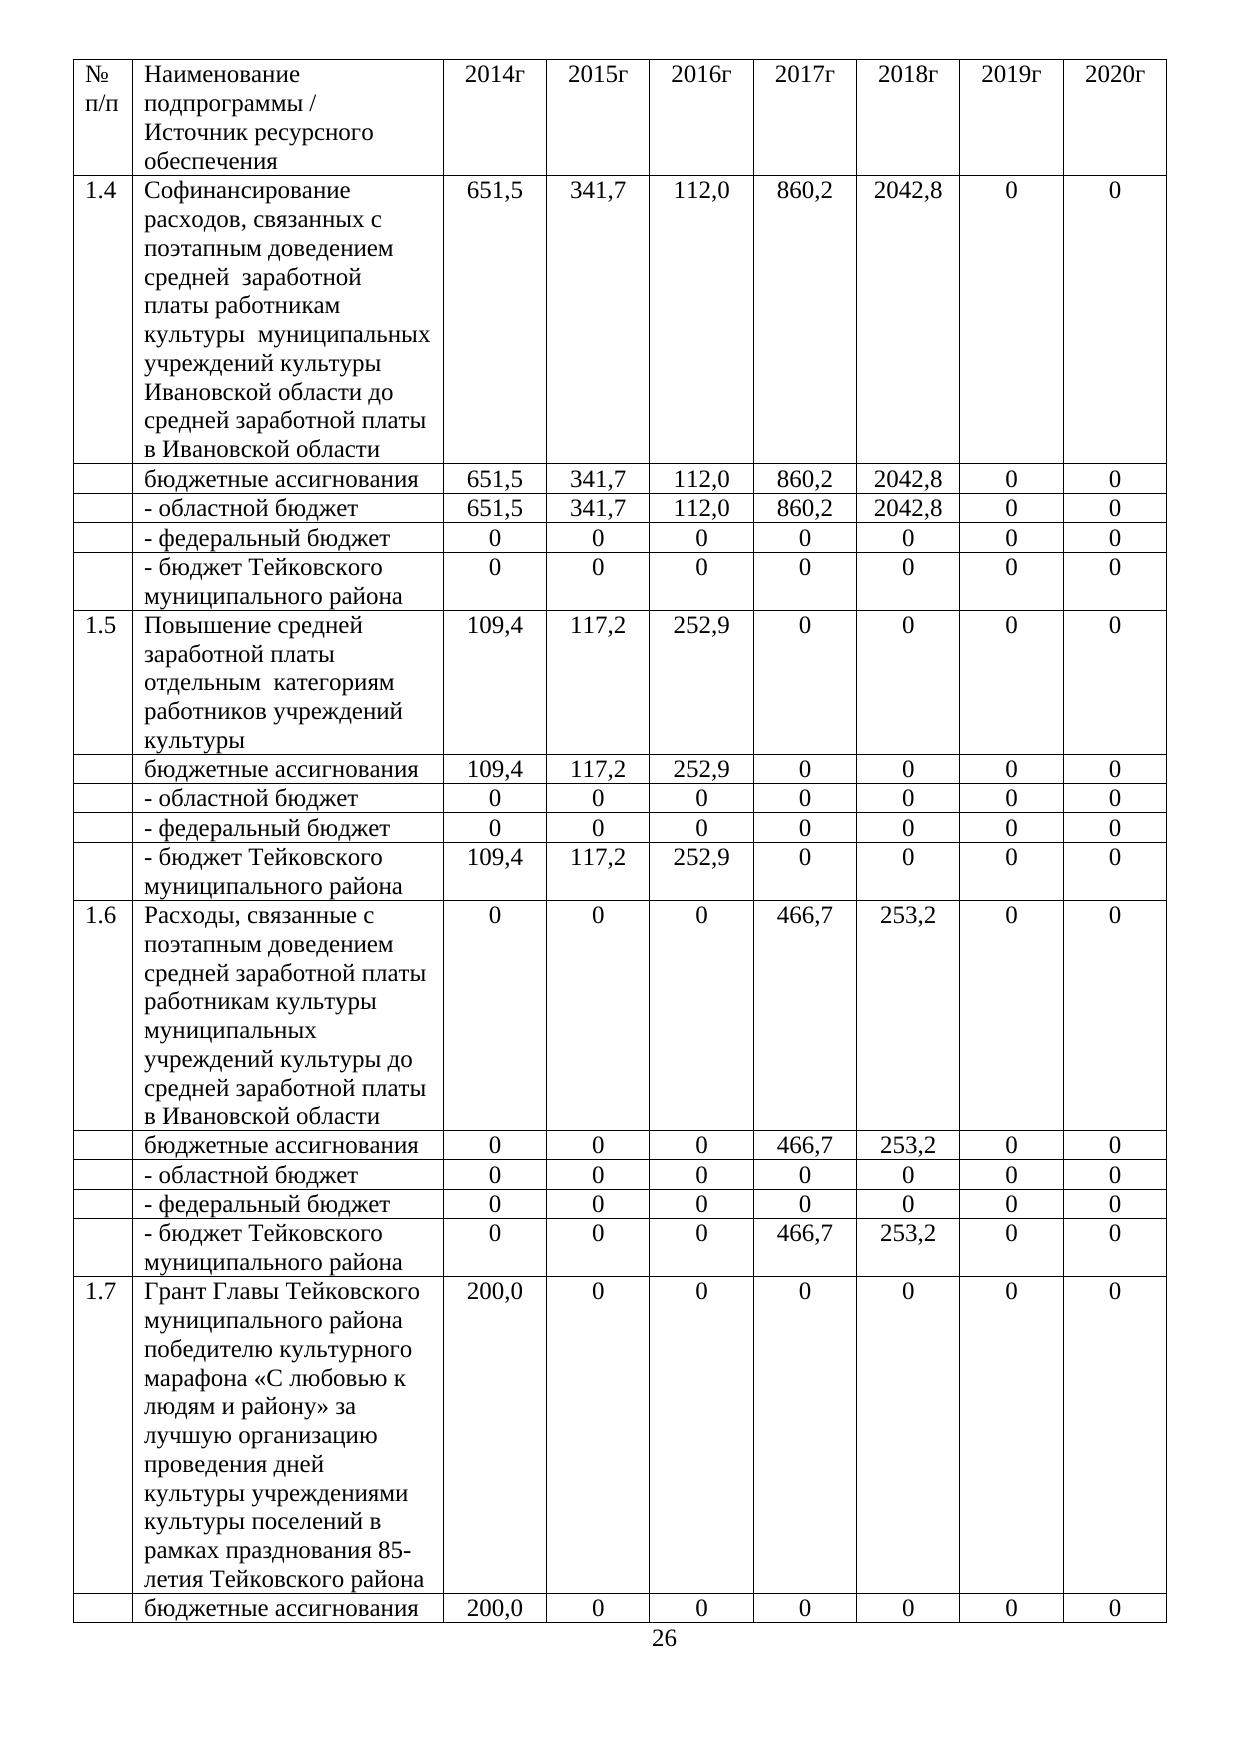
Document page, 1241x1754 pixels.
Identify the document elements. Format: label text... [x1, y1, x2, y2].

table_cell 0 [857, 1594, 959, 1622]
table_cell 253,2 [857, 1219, 959, 1276]
table_cell 0 [1064, 1190, 1166, 1218]
table_cell 0 [960, 1131, 1063, 1159]
table_cell 0 [547, 1594, 649, 1622]
table_header № п/п [74, 60, 132, 174]
table_cell 341,7 [547, 494, 649, 522]
table_cell 0 [857, 813, 959, 842]
table_cell 0 [444, 553, 546, 609]
table_cell [74, 755, 132, 783]
table_header 2014г [444, 60, 546, 174]
table_cell 0 [650, 901, 753, 1130]
table_cell 0 [1064, 784, 1166, 812]
table_cell 651,5 [444, 464, 546, 493]
table_cell 0 [1064, 813, 1166, 842]
table_cell 2042,8 [857, 176, 959, 463]
table_cell 112,0 [650, 176, 753, 463]
table_cell 0 [960, 611, 1063, 754]
table_cell 112,0 [650, 494, 753, 522]
table_cell 0 [444, 523, 546, 551]
table_cell 0 [547, 813, 649, 842]
table_cell 0 [754, 523, 856, 551]
table_cell бюджетные ассигнования [133, 1594, 443, 1622]
table_cell Расходы, связанные с поэтапным доведением средней заработной платы работникам культуры муниципальных учреждений культуры до средней заработной платы в Ивановской области [133, 901, 443, 1130]
table_cell 0 [857, 755, 959, 783]
table_cell 1.4 [74, 176, 132, 463]
table_cell 0 [547, 1219, 649, 1276]
table_cell 0 [754, 1277, 856, 1593]
table_cell [74, 523, 132, 551]
table_cell - областной бюджет [133, 1160, 443, 1189]
table_cell 0 [444, 1160, 546, 1189]
table_cell [74, 464, 132, 493]
table_cell 341,7 [547, 464, 649, 493]
table_cell 466,7 [754, 1131, 856, 1159]
table_cell 0 [960, 553, 1063, 609]
table_cell [74, 813, 132, 842]
table_cell 2042,8 [857, 464, 959, 493]
table_cell 200,0 [444, 1594, 546, 1622]
table_cell 109,4 [444, 755, 546, 783]
table_cell 0 [754, 784, 856, 812]
table_cell 0 [960, 784, 1063, 812]
table_cell 0 [1064, 901, 1166, 1130]
table_cell 2042,8 [857, 494, 959, 522]
table_cell 0 [650, 523, 753, 551]
table_cell 651,5 [444, 494, 546, 522]
table_cell 0 [1064, 1594, 1166, 1622]
table_cell 0 [1064, 176, 1166, 463]
table_cell 0 [754, 813, 856, 842]
table_cell 0 [857, 1277, 959, 1593]
table_cell 0 [547, 553, 649, 609]
table_cell 1.6 [74, 901, 132, 1130]
table_cell 112,0 [650, 464, 753, 493]
table_cell [74, 494, 132, 522]
table_cell 0 [547, 1277, 649, 1593]
table_cell 0 [960, 1277, 1063, 1593]
table_cell - федеральный бюджет [133, 1190, 443, 1218]
table_cell 0 [1064, 1160, 1166, 1189]
table_cell 0 [960, 523, 1063, 551]
table_cell 0 [1064, 1219, 1166, 1276]
table_cell 0 [857, 1160, 959, 1189]
table_cell Повышение средней заработной платы отдельным категориям работников учреждений культуры [133, 611, 443, 754]
table_cell 252,9 [650, 611, 753, 754]
table_header Наименование подпрограммы / Источник ресурсного обеспечения [133, 60, 443, 174]
table_cell 0 [1064, 843, 1166, 899]
table_cell 466,7 [754, 901, 856, 1130]
table_cell [74, 1160, 132, 1189]
table_cell 341,7 [547, 176, 649, 463]
table_cell бюджетные ассигнования [133, 464, 443, 493]
table_header 2018г [857, 60, 959, 174]
table_cell 0 [547, 523, 649, 551]
table_cell 0 [960, 1190, 1063, 1218]
table_cell 0 [444, 784, 546, 812]
table_cell 0 [1064, 523, 1166, 551]
table_cell 0 [650, 1594, 753, 1622]
table_header 2015г [547, 60, 649, 174]
table_cell 117,2 [547, 611, 649, 754]
table_cell бюджетные ассигнования [133, 755, 443, 783]
table_cell Грант Главы Тейковского муниципального района победителю культурного марафона «С любовью к людям и району» за лучшую организацию проведения дней культуры учреждениями культуры поселений в рамках празднования 85-летия Тейковского района [133, 1277, 443, 1593]
table_cell 0 [754, 553, 856, 609]
table_cell бюджетные ассигнования [133, 1131, 443, 1159]
table_cell 0 [547, 784, 649, 812]
table_cell 0 [960, 813, 1063, 842]
table_cell 0 [754, 1190, 856, 1218]
table_cell 0 [960, 494, 1063, 522]
table_cell - бюджет Тейковского муниципального района [133, 843, 443, 899]
table_cell 1.7 [74, 1277, 132, 1593]
table_cell 0 [1064, 755, 1166, 783]
table_cell 0 [754, 1594, 856, 1622]
table_cell 0 [960, 1594, 1063, 1622]
table_cell 0 [1064, 553, 1166, 609]
table_cell 0 [857, 784, 959, 812]
table_cell 0 [754, 611, 856, 754]
table_cell 0 [444, 1219, 546, 1276]
table_cell 0 [444, 901, 546, 1130]
table_cell [74, 843, 132, 899]
table_cell 253,2 [857, 901, 959, 1130]
table_cell [74, 1219, 132, 1276]
table_cell 0 [857, 553, 959, 609]
table_cell 0 [1064, 1131, 1166, 1159]
table_cell 0 [650, 1277, 753, 1593]
table_cell 252,9 [650, 755, 753, 783]
table_header 2016г [650, 60, 753, 174]
table_cell [74, 1131, 132, 1159]
table_cell 0 [1064, 464, 1166, 493]
table_cell 651,5 [444, 176, 546, 463]
table_cell 252,9 [650, 843, 753, 899]
table_cell 253,2 [857, 1131, 959, 1159]
table_cell - федеральный бюджет [133, 523, 443, 551]
table_cell - федеральный бюджет [133, 813, 443, 842]
table_cell 0 [960, 843, 1063, 899]
table_cell 0 [444, 1131, 546, 1159]
table_cell 0 [857, 843, 959, 899]
table_header 2019г [960, 60, 1063, 174]
table_cell 1.5 [74, 611, 132, 754]
table_cell - областной бюджет [133, 494, 443, 522]
table_cell Софинансирование расходов, связанных с поэтапным доведением средней заработной платы работникам культуры муниципальных учреждений культуры Ивановской области до средней заработной платы в Ивановской области [133, 176, 443, 463]
table_cell 0 [960, 755, 1063, 783]
table_cell [74, 553, 132, 609]
table_cell 0 [754, 755, 856, 783]
table_cell 860,2 [754, 464, 856, 493]
table_cell [74, 1190, 132, 1218]
table_cell 0 [547, 1160, 649, 1189]
table_cell 0 [547, 901, 649, 1130]
table_cell 200,0 [444, 1277, 546, 1593]
table_cell 860,2 [754, 494, 856, 522]
table_cell 0 [650, 1131, 753, 1159]
table_cell 117,2 [547, 755, 649, 783]
table_cell 0 [960, 901, 1063, 1130]
table_cell 0 [960, 1160, 1063, 1189]
table_cell 0 [444, 1190, 546, 1218]
table_cell 0 [444, 813, 546, 842]
table_cell 0 [547, 1190, 649, 1218]
table_cell 0 [650, 1160, 753, 1189]
table_cell 0 [857, 1190, 959, 1218]
table_cell [74, 1594, 132, 1622]
table_cell 0 [650, 1190, 753, 1218]
table_cell 0 [650, 553, 753, 609]
table_header 2020г [1064, 60, 1166, 174]
table_cell 0 [754, 1160, 856, 1189]
table_cell 0 [857, 523, 959, 551]
table_cell - областной бюджет [133, 784, 443, 812]
table_cell 0 [1064, 611, 1166, 754]
table_cell 0 [650, 813, 753, 842]
table_cell 0 [754, 843, 856, 899]
table_cell 0 [650, 784, 753, 812]
table_cell - бюджет Тейковского муниципального района [133, 553, 443, 609]
table_cell 860,2 [754, 176, 856, 463]
table_cell 0 [857, 611, 959, 754]
table_cell 117,2 [547, 843, 649, 899]
table_cell - бюджет Тейковского муниципального района [133, 1219, 443, 1276]
table_cell 0 [1064, 1277, 1166, 1593]
table_cell [74, 784, 132, 812]
table_cell 109,4 [444, 611, 546, 754]
table_cell 0 [1064, 494, 1166, 522]
table_cell 0 [960, 1219, 1063, 1276]
table_cell 109,4 [444, 843, 546, 899]
table_cell 0 [960, 176, 1063, 463]
table_cell 0 [650, 1219, 753, 1276]
table_header 2017г [754, 60, 856, 174]
table_cell 0 [547, 1131, 649, 1159]
table_cell 466,7 [754, 1219, 856, 1276]
table_cell 0 [960, 464, 1063, 493]
